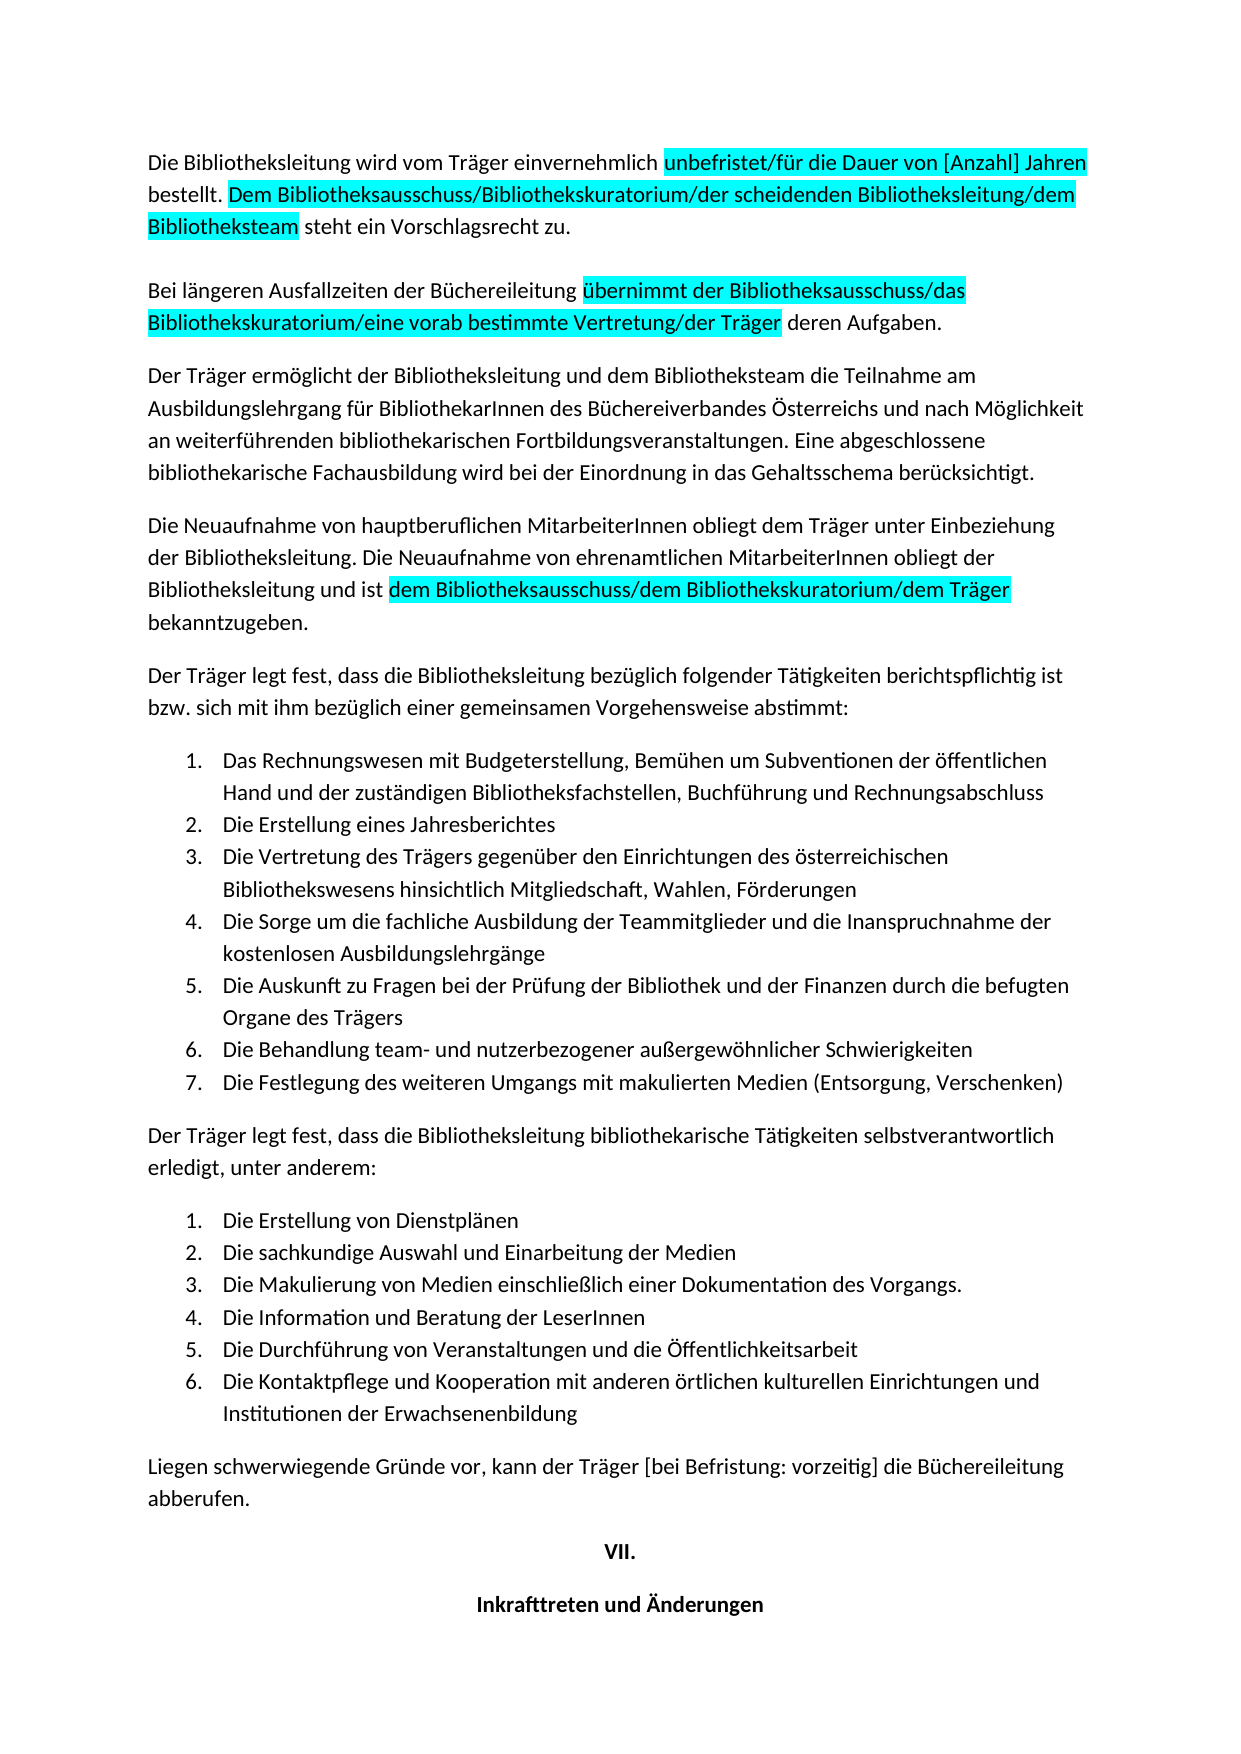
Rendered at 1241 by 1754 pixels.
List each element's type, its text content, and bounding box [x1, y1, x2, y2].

list Die Erstellung von Dienstplänen [185, 1206, 1093, 1234]
text Die Neuaufnahme von hauptberuflichen MitarbeiterInnen obliegt dem Träger unter Einbeziehung der Bibliotheksleitung. Die Neuaufnahme von ehrenamtlichen MitarbeiterInnen obliegt der Bibliotheksleitung und ist dem Bibliotheksausschuss/dem Bibliothekskuratorium/dem Träger bekanntzugeben. [148, 511, 1093, 636]
list Die sachkundige Auswahl und Einarbeitung der Medien [185, 1238, 1093, 1266]
text Die Bibliotheksleitung wird vom Träger einvernehmlich unbefristet/für die Dauer von [Anzahl] Jahren bestellt. Dem Bibliotheksausschuss/Bibliothekskuratorium/der scheidenden Bibliotheksleitung/dem Bibliotheksteam steht ein Vorschlagsrecht zu. Bei längeren Ausfallzeiten der Büchereileitung übernimmt der Bibliotheksausschuss/das Bibliothekskuratorium/eine vorab bestimmte Vertretung/der Träger deren Aufgaben. [148, 148, 1093, 337]
text Der Träger legt fest, dass die Bibliotheksleitung bezüglich folgender Tätigkeiten berichtspflichtig ist bzw. sich mit ihm bezüglich einer gemeinsamen Vorgehensweise abstimmt: [148, 661, 1093, 721]
list Die Vertretung des Trägers gegenüber den Einrichtungen des österreichischen Bibliothekswesens hinsichtlich Mitgliedschaft, Wahlen, Förderungen [185, 842, 1093, 903]
text Inkrafttreten und Änderungen [148, 1590, 1093, 1618]
list Das Rechnungswesen mit Budgeterstellung, Bemühen um Subventionen der öffentlichen Hand und der zuständigen Bibliotheksfachstellen, Buchführung und Rechnungsabschluss [185, 746, 1093, 806]
list Die Information und Beratung der LeserInnen [185, 1303, 1093, 1331]
list Die Makulierung von Medien einschließlich einer Dokumentation des Vorgangs. [185, 1270, 1093, 1298]
text Liegen schwerwiegende Gründe vor, kann der Träger [bei Befristung: vorzeitig] die Büchereileitung abberufen. [148, 1452, 1093, 1512]
text VII. [148, 1537, 1093, 1565]
list Die Festlegung des weiteren Umgangs mit makulierten Medien (Entsorgung, Verschenken) [185, 1068, 1093, 1096]
list Die Durchführung von Veranstaltungen und die Öffentlichkeitsarbeit [185, 1335, 1093, 1363]
list Die Auskunft zu Fragen bei der Prüfung der Bibliothek und der Finanzen durch die befugten Organe des Trägers [185, 971, 1093, 1031]
list Die Erstellung eines Jahresberichtes [185, 810, 1093, 838]
list Die Behandlung team- und nutzerbezogener außergewöhnlicher Schwierigkeiten [185, 1036, 1093, 1064]
text Der Träger ermöglicht der Bibliotheksleitung und dem Bibliotheksteam die Teilnahme am Ausbildungslehrgang für BibliothekarInnen des Büchereiverbandes Österreichs und nach Möglichkeit an weiterführenden bibliothekarischen Fortbildungsveranstaltungen. Eine abgeschlossene bibliothekarische Fachausbildung wird bei der Einordnung in das Gehaltsschema berücksichtigt. [148, 362, 1093, 486]
list Die Sorge um die fachliche Ausbildung der Teammitglieder und die Inanspruchnahme der kostenlosen Ausbildungslehrgänge [185, 907, 1093, 967]
list Die Kontaktpflege und Kooperation mit anderen örtlichen kulturellen Einrichtungen und Institutionen der Erwachsenenbildung [185, 1367, 1093, 1427]
text Der Träger legt fest, dass die Bibliotheksleitung bibliothekarische Tätigkeiten selbstverantwortlich erledigt, unter anderem: [148, 1121, 1093, 1181]
